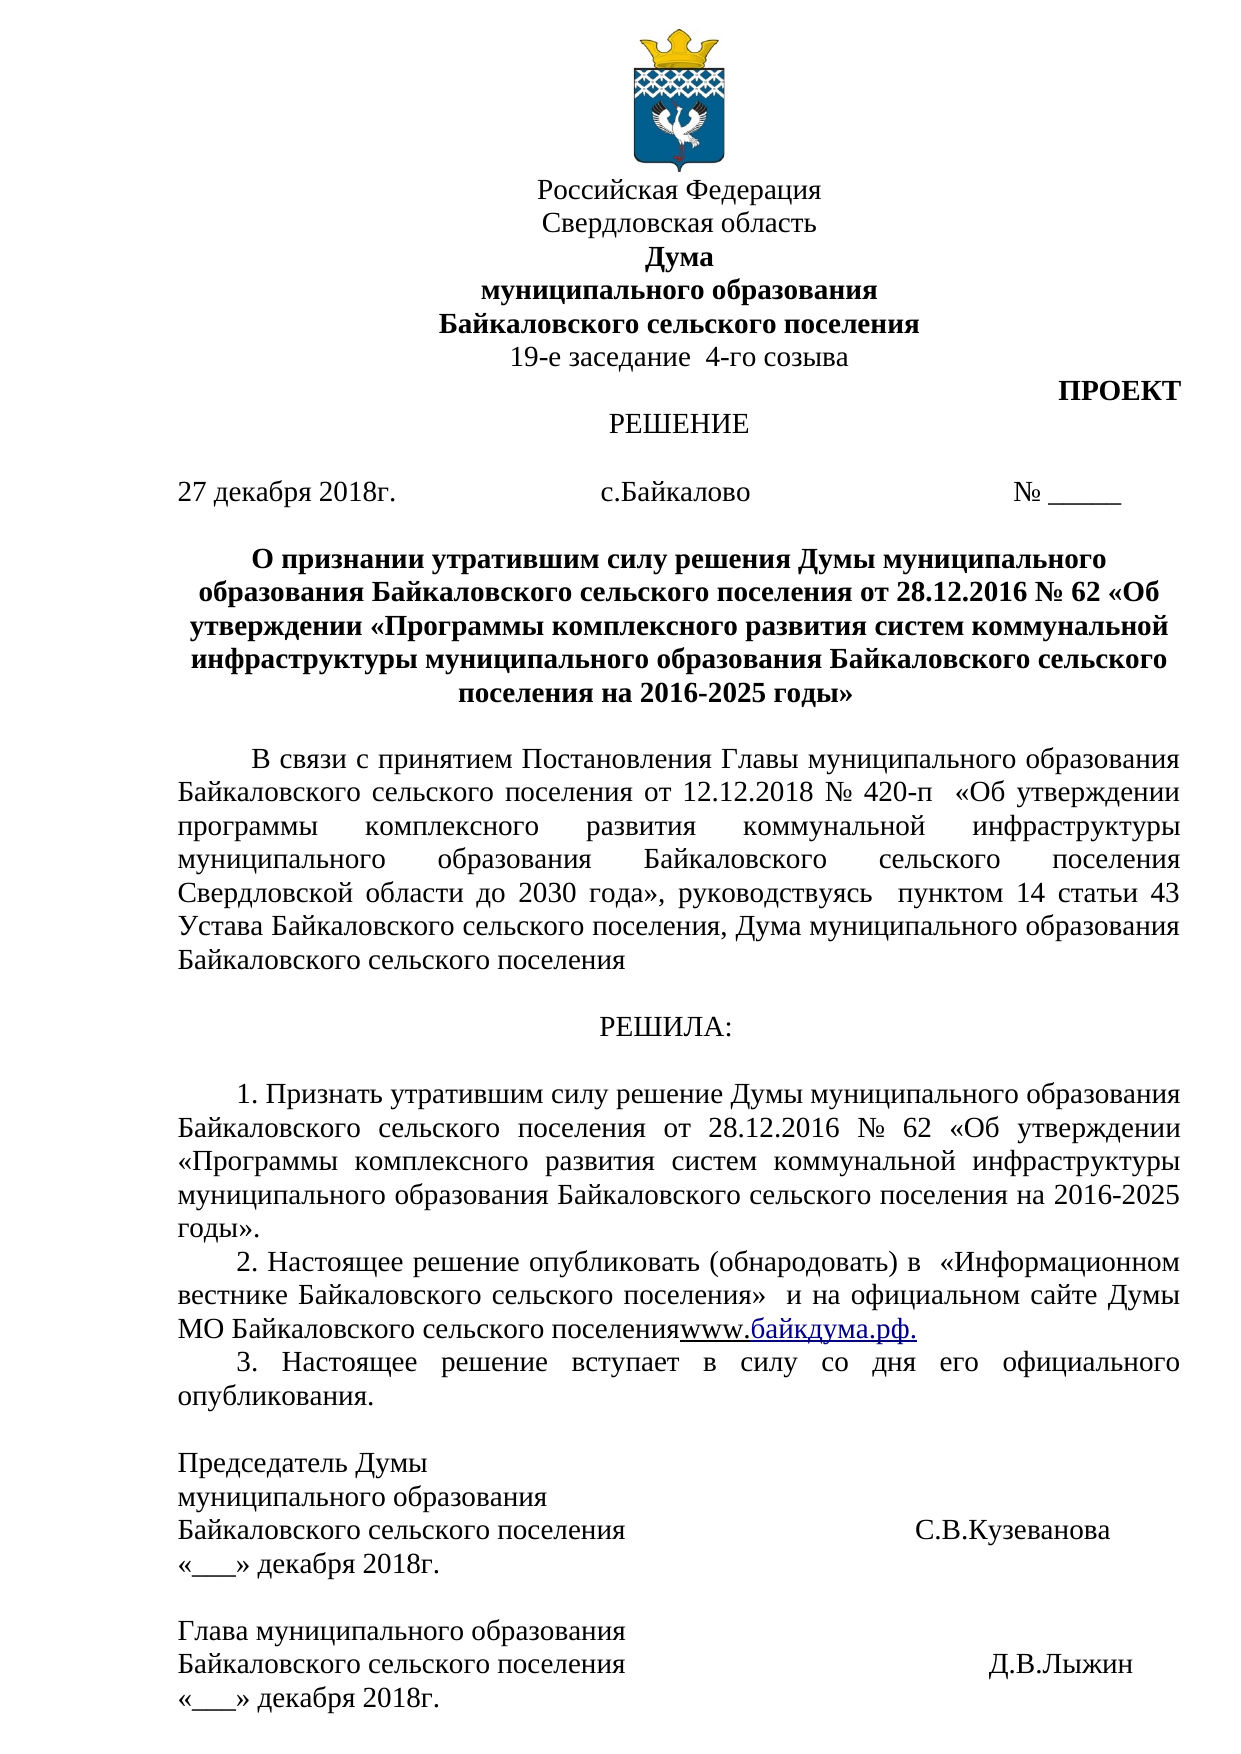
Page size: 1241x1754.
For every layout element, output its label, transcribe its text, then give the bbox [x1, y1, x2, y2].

text 1. Признать утратившим силу решение Думы муниципального образования Байкаловского сельского поселения от 28.12.2016 № 62 «Об утверждении «Программы комплексного развития систем коммунальной инфраструктуры муниципального образования Байкаловского сельского поселения на 2016-2025 годы». [177, 1076, 1181, 1244]
text «___» декабря 2018г. [177, 1680, 1181, 1713]
text 27 декабря 2018г. с.Байкалово № _____ [177, 474, 1181, 507]
text 19-е заседание 4-го созыва [177, 339, 1181, 373]
text РЕШЕНИЕ [177, 407, 1181, 440]
picture [633, 29, 725, 172]
text муниципального образования [177, 1479, 1181, 1512]
text Байкаловского сельского поселения С.В.Кузеванова [177, 1512, 1181, 1546]
text 3. Настоящее решение вступает в силу со дня его официального опубликования. [177, 1344, 1181, 1412]
text муниципального образования [177, 272, 1181, 306]
text РЕШИЛА: [177, 1009, 1181, 1043]
text Российская Федерация [177, 172, 1181, 205]
text Байкаловского сельского поселения Д.В.Лыжин [177, 1646, 1181, 1680]
text ПРОЕКТ [177, 373, 1181, 407]
text О признании утратившим силу решения Думы муниципального образования Байкаловского сельского поселения от 28.12.2016 № 62 «Об утверждении «Программы комплексного развития систем коммунальной инфраструктуры муниципального образования Байкаловского сельского поселения на 2016-2025 годы» [177, 541, 1181, 708]
text Свердловская область [177, 205, 1181, 239]
text Байкаловского сельского поселения [177, 306, 1181, 339]
text 2. Настоящее решение опубликовать (обнародовать) в «Информационном вестнике Байкаловского сельского поселения» и на официальном сайте Думы МО Байкаловского сельского поселенияwww.байкдума.рф. [177, 1244, 1181, 1344]
text Глава муниципального образования [177, 1613, 1181, 1646]
text В связи с принятием Постановления Главы муниципального образования Байкаловского сельского поселения от 12.12.2018 № 420-п «Об утверждении программы комплексного развития коммунальной инфраструктуры муниципального образования Байкаловского сельского поселения Свердловской области до 2030 года», руководствуясь пунктом 14 статьи 43 Устава Байкаловского сельского поселения, Дума муниципального образования Байкаловского сельского поселения [177, 741, 1181, 976]
text Дума [177, 239, 1181, 272]
text «___» декабря 2018г. [177, 1546, 1181, 1579]
text Председатель Думы [177, 1445, 1181, 1479]
